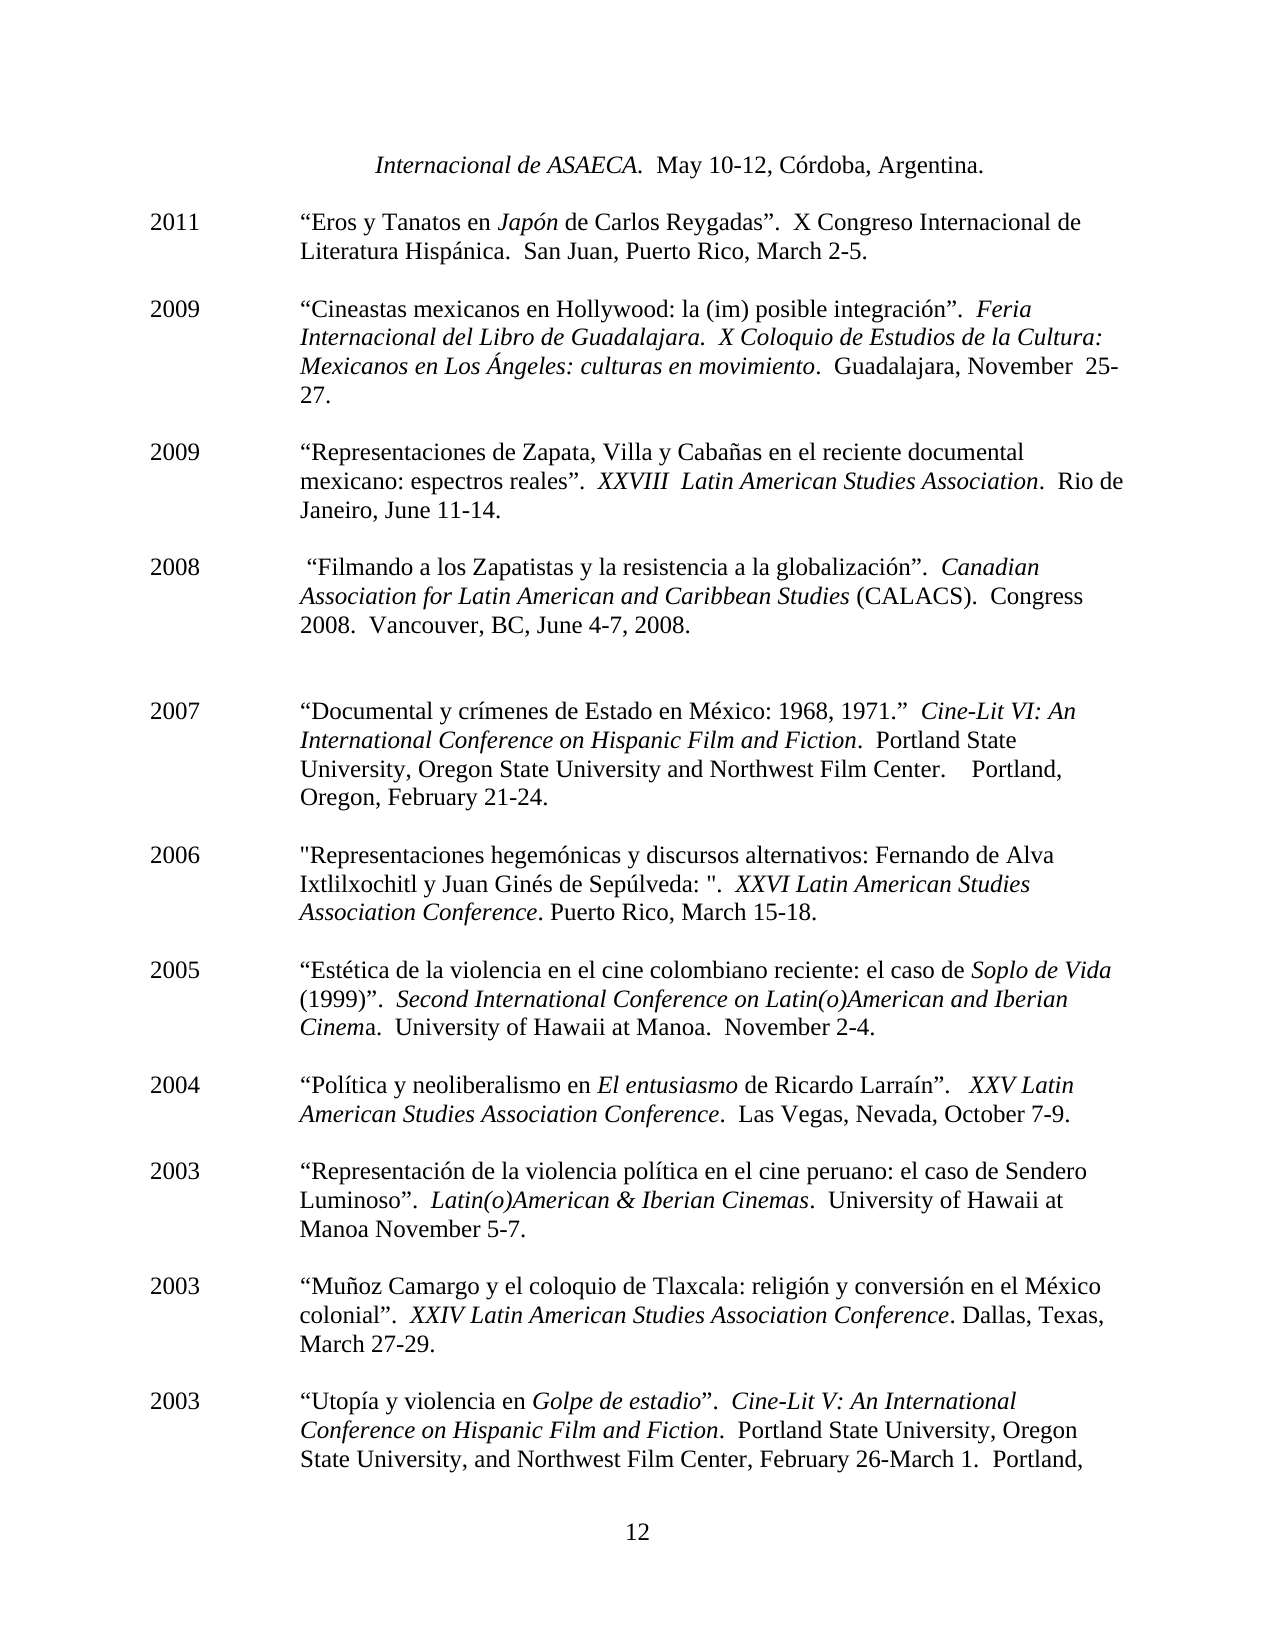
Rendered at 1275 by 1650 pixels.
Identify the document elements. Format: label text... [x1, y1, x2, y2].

text 2007 “Documental y crímenes de Estado en México: 1968, 1971.” Cine-Lit VI: An International Conference on Hispanic Film and Fiction. Portland State University, Oregon State University and Northwest Film Center. Portland, Oregon, February 21-24. [150, 696, 1125, 811]
text 2005 “Estética de la violencia en el cine colombiano reciente: el caso de Soplo de Vida (1999)” . Second International Conference on Latin(o)American and Iberian Cinema. University of Hawaii at Manoa. November 2-4. [150, 955, 1125, 1041]
text 2004 “Política y neoliberalismo en El entusiasmo de Ricardo Larraín”. XXV Latin American Studies Association Conference. Las Vegas, Nevada, October 7-9. [150, 1070, 1125, 1127]
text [150, 150, 1125, 179]
text 2003 “Utopía y violencia en Golpe de estadio”. Cine-Lit V: An International [150, 1386, 1125, 1415]
text 2009 “Cineastas mexicanos en Hollywood: la (im) posible integración”. Feria Internacional del Libro de Guadalajara. X Coloquio de Estudios de la Cultura: Mexicanos en Los Ángeles: culturas en movimiento. Guadalajara, November 25-27. [150, 294, 1125, 409]
text 2008 “Filmando a los Zapatistas y la resistencia a la globalización”. Canadian Association for Latin American and Caribbean Studies (CALACS). Congress 2008. Vancouver, BC, June 4-7, 2008. [150, 552, 1125, 639]
text 2009 “Representaciones de Zapata, Villa y Cabañas en el reciente documental mexicano: espectros reales”. XXVIII Latin American Studies Association. Rio de Janeiro, June 11-14. [150, 437, 1125, 524]
text 2003 “Muñoz Camargo y el coloquio de Tlaxcala: religión y conversión en el México colonial”. XXIV Latin American Studies Association Conference. Dallas, Texas, March 27-29. [150, 1271, 1125, 1357]
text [300, 1415, 1125, 1472]
text 2006 "Representaciones hegemónicas y discursos alternativos: Fernando de Alva Ixtlilxochitl y Juan Ginés de Sepúlveda: ". XXVI Latin American Studies Association Conference. Puerto Rico, March 15-18. [150, 840, 1125, 926]
text 2011 “Eros y Tanatos en Japón de Carlos Reygadas”. X Congreso Internacional de Literatura Hispánica. San Juan, Puerto Rico, March 2-5. [150, 207, 1125, 265]
text 2003 “Representación de la violencia política en el cine peruano: el caso de Sendero Luminoso”. Latin(o)American & Iberian Cinemas. University of Hawaii at Manoa November 5-7. [150, 1156, 1125, 1242]
